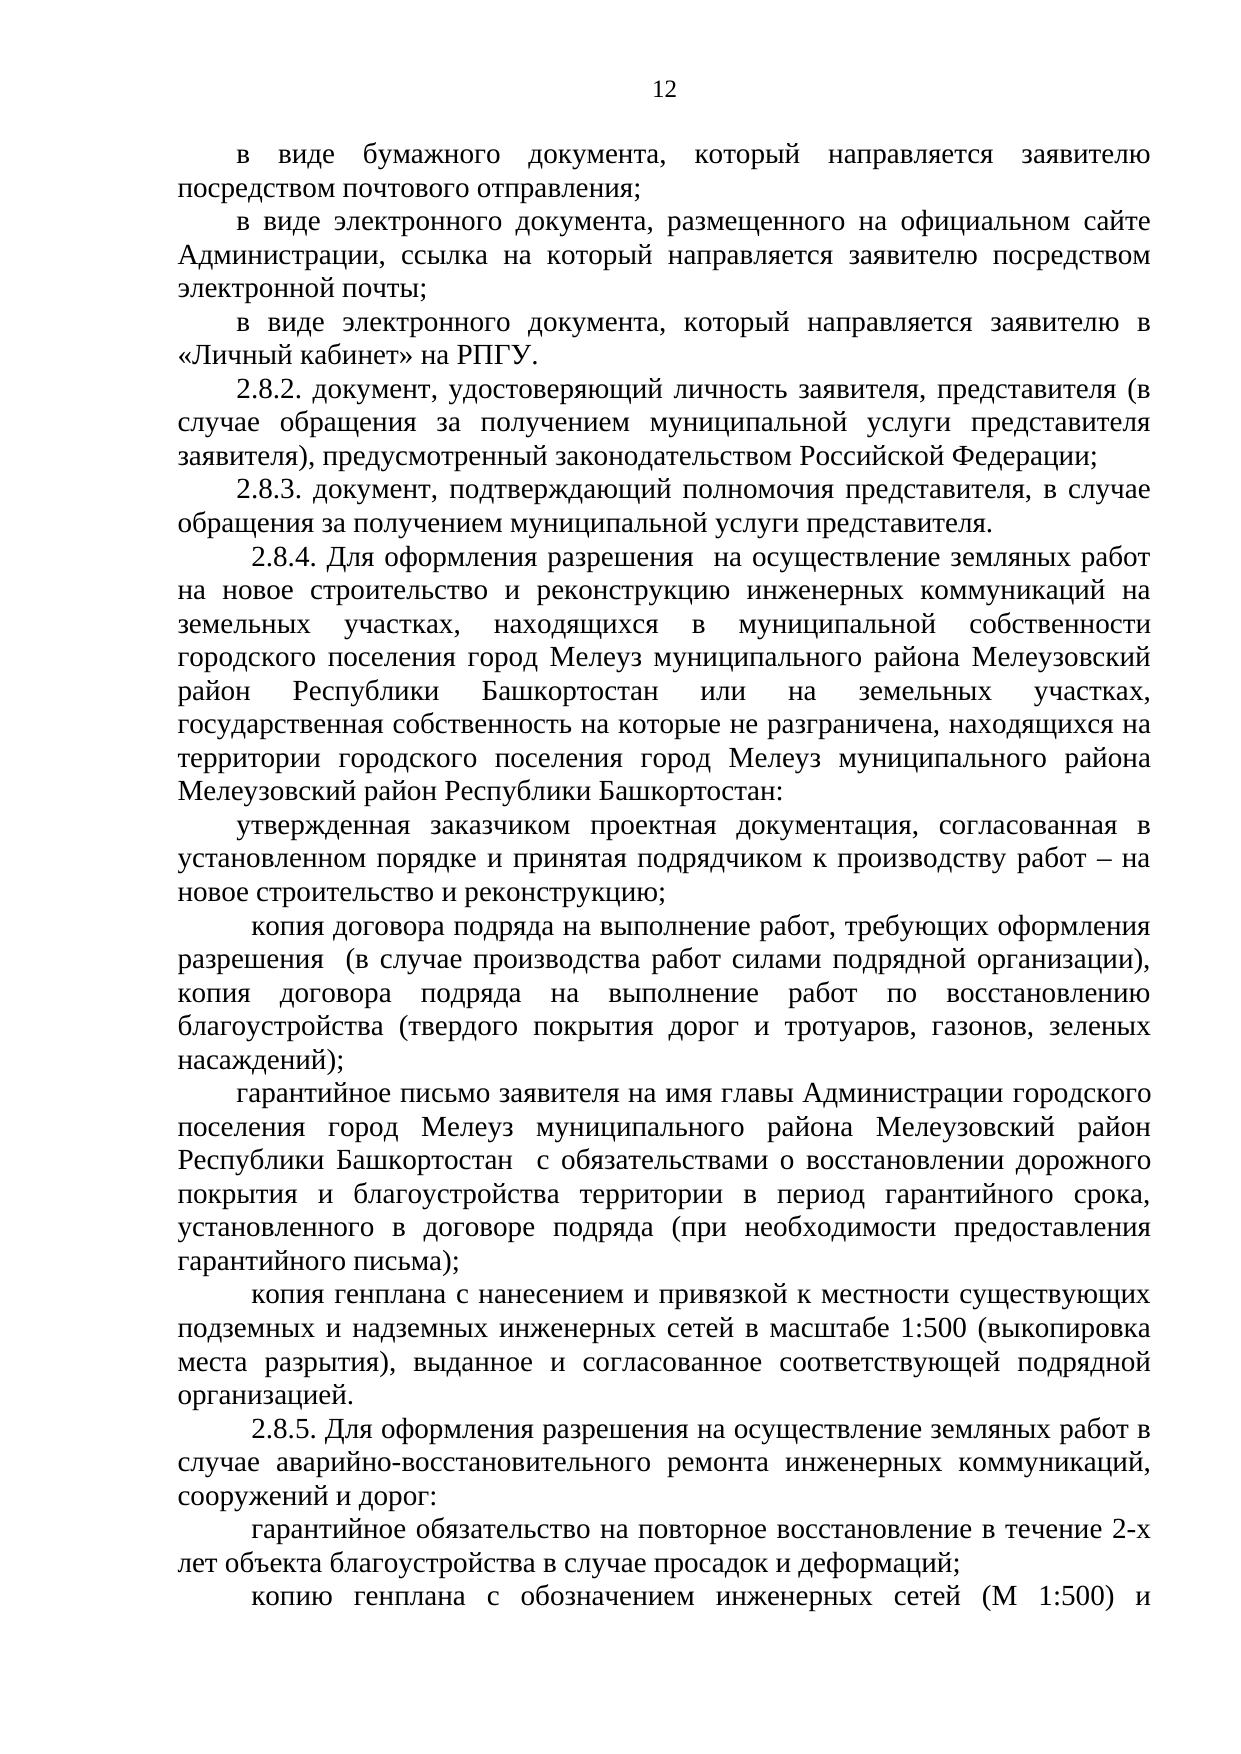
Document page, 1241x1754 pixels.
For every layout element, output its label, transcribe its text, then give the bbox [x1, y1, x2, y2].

list в виде электронного документа, который направляется заявителю в «Личный кабинет» на РПГУ. [177, 304, 1152, 371]
text гарантийное обязательство на повторное восстановление в течение 2-х лет объекта благоустройства в случае просадок и деформаций; [177, 1511, 1152, 1578]
text в виде электронного документа, размещенного на официальном сайте Администрации, ссылка на который направляется заявителю посредством электронной почты; [177, 203, 1152, 304]
text копия договора подряда на выполнение работ, требующих оформления разрешения (в случае производства работ силами подрядной организации), копия договора подряда на выполнение работ по восстановлению благоустройства (твердого покрытия дорог и тротуаров, газонов, зеленых насаждений); [177, 908, 1152, 1075]
text гарантийное письмо заявителя на имя главы Администрации городского поселения город Мелеуз муниципального района Мелеузовский район Республики Башкортостан с обязательствами о восстановлении дорожного покрытия и благоустройства территории в период гарантийного срока, установленного в договоре подряда (при необходимости предоставления гарантийного письма); [177, 1075, 1152, 1277]
text 2.8.3. документ, подтверждающий полномочия представителя, в случае обращения за получением муниципальной услуги представителя. [177, 472, 1152, 539]
list 2.8.4. Для оформления разрешения на осуществление земляных работ на новое строительство и реконструкцию инженерных коммуникаций на земельных участках, находящихся в муниципальной собственности городского поселения город Мелеуз муниципального района Мелеузовский район Республики Башкортостан или на земельных участках, государственная собственность на которые не разграничена, находящихся на территории городского поселения город Мелеуз муниципального района Мелеузовский район Республики Башкортостан: [177, 539, 1152, 807]
text копия генплана с нанесением и привязкой к местности существующих подземных и надземных инженерных сетей в масштабе 1:500 (выкопировка места разрытия), выданное и согласованное соответствующей подрядной организацией. [177, 1277, 1152, 1411]
list 2.8.2. документ, удостоверяющий личность заявителя, представителя (в случае обращения за получением муниципальной услуги представителя заявителя), предусмотренный законодательством Российской Федерации; [177, 371, 1152, 472]
text 2.8.5. Для оформления разрешения на осуществление земляных работ в случае аварийно-восстановительного ремонта инженерных коммуникаций, сооружений и дорог: [177, 1411, 1152, 1511]
text в виде бумажного документа, который направляется заявителю посредством почтового отправления; [177, 136, 1152, 203]
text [177, 1578, 1152, 1612]
text утвержденная заказчиком проектная документация, согласованная в установленном порядке и принятая подрядчиком к производству работ – на новое строительство и реконструкцию; [177, 807, 1152, 908]
